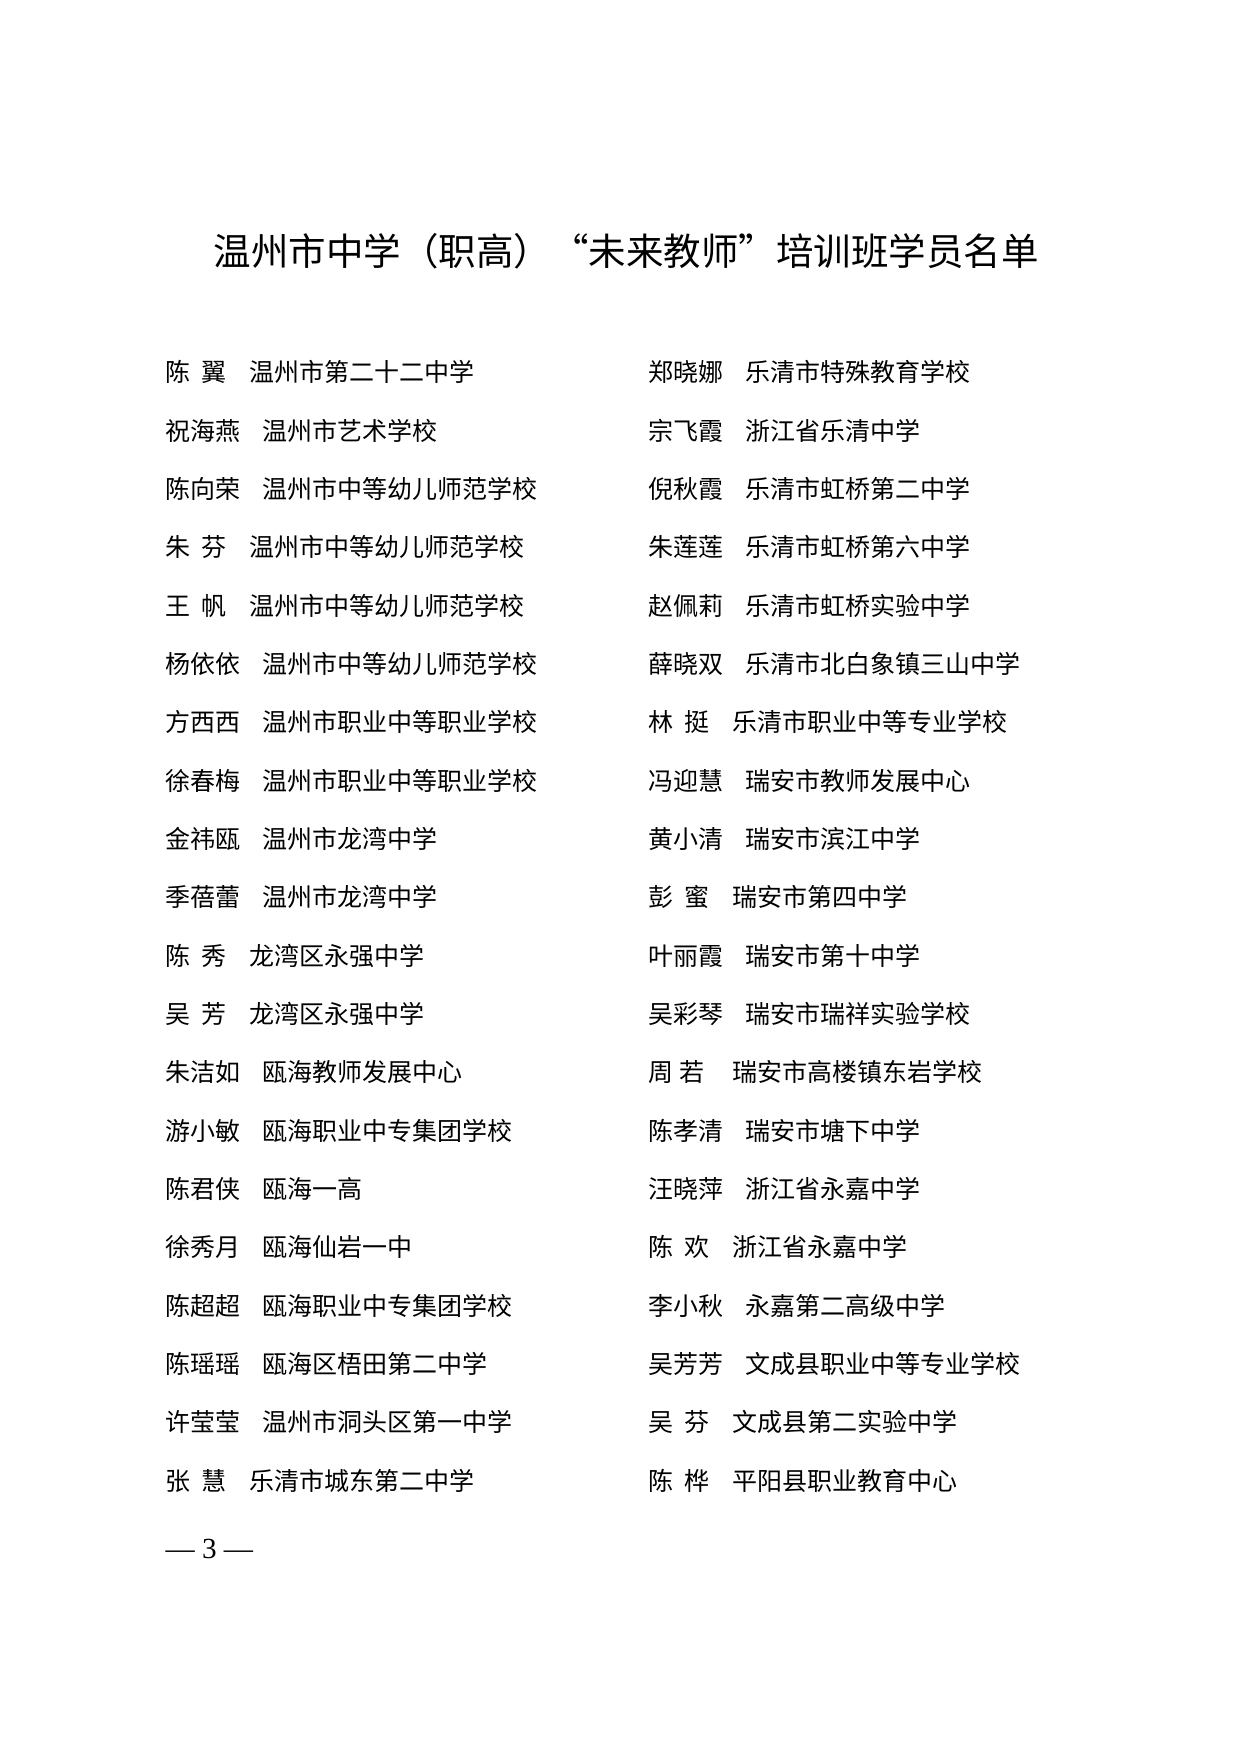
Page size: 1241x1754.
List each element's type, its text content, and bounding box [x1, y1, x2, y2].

text 叶丽霞 瑞安市第十中学 [648, 918, 1087, 977]
text 薛晓双 乐清市北白象镇三山中学 [648, 627, 1087, 685]
text 方西西 温州市职业中等职业学校 [165, 685, 604, 743]
text 金祎瓯 温州市龙湾中学 [165, 802, 604, 860]
text 陈超超 瓯海职业中专集团学校 [165, 1268, 604, 1327]
text 陈 桦 平阳县职业教育中心 [648, 1443, 1087, 1502]
text 徐秀月 瓯海仙岩一中 [165, 1210, 604, 1268]
text 李小秋 永嘉第二高级中学 [648, 1268, 1087, 1327]
text 汪晓萍 浙江省永嘉中学 [648, 1152, 1087, 1210]
text 郑晓娜 乐清市特殊教育学校 [648, 335, 1087, 393]
text 陈 翼 温州市第二十二中学 [165, 335, 604, 393]
text 倪秋霞 乐清市虹桥第二中学 [648, 452, 1087, 510]
text 吴 芳 龙湾区永强中学 [165, 977, 604, 1035]
text 宗飞霞 浙江省乐清中学 [648, 393, 1087, 452]
text 朱 芬 温州市中等幼儿师范学校 [165, 510, 604, 568]
text 徐春梅 温州市职业中等职业学校 [165, 743, 604, 802]
text 陈 欢 浙江省永嘉中学 [648, 1210, 1087, 1268]
text 陈瑶瑶 瓯海区梧田第二中学 [165, 1327, 604, 1385]
text 林 挺 乐清市职业中等专业学校 [648, 685, 1087, 743]
text 吴彩琴 瑞安市瑞祥实验学校 [648, 977, 1087, 1035]
text 朱莲莲 乐清市虹桥第六中学 [648, 510, 1087, 568]
text 季蓓蕾 温州市龙湾中学 [165, 860, 604, 918]
text 陈 秀 龙湾区永强中学 [165, 918, 604, 977]
text 黄小清 瑞安市滨江中学 [648, 802, 1087, 860]
text 赵佩莉 乐清市虹桥实验中学 [648, 568, 1087, 627]
text 吴芳芳 文成县职业中等专业学校 [648, 1327, 1087, 1385]
text 杨依依 温州市中等幼儿师范学校 [165, 627, 604, 685]
text 张 慧 乐清市城东第二中学 [165, 1443, 604, 1502]
text 王 帆 温州市中等幼儿师范学校 [165, 568, 604, 627]
text 周 若 瑞安市高楼镇东岩学校 [648, 1035, 1087, 1093]
text 陈孝清 瑞安市塘下中学 [648, 1093, 1087, 1152]
text 许莹莹 温州市洞头区第一中学 [165, 1385, 604, 1443]
text 朱洁如 瓯海教师发展中心 [165, 1035, 604, 1093]
text 温州市中学（职高）“未来教师”培训班学员名单 [165, 218, 1087, 277]
text 游小敏 瓯海职业中专集团学校 [165, 1093, 604, 1152]
text 吴 芬 文成县第二实验中学 [648, 1385, 1087, 1443]
text 彭 蜜 瑞安市第四中学 [648, 860, 1087, 918]
text 陈君侠 瓯海一高 [165, 1152, 604, 1210]
text 陈向荣 温州市中等幼儿师范学校 [165, 452, 604, 510]
text 祝海燕 温州市艺术学校 [165, 393, 604, 452]
text 冯迎慧 瑞安市教师发展中心 [648, 743, 1087, 802]
